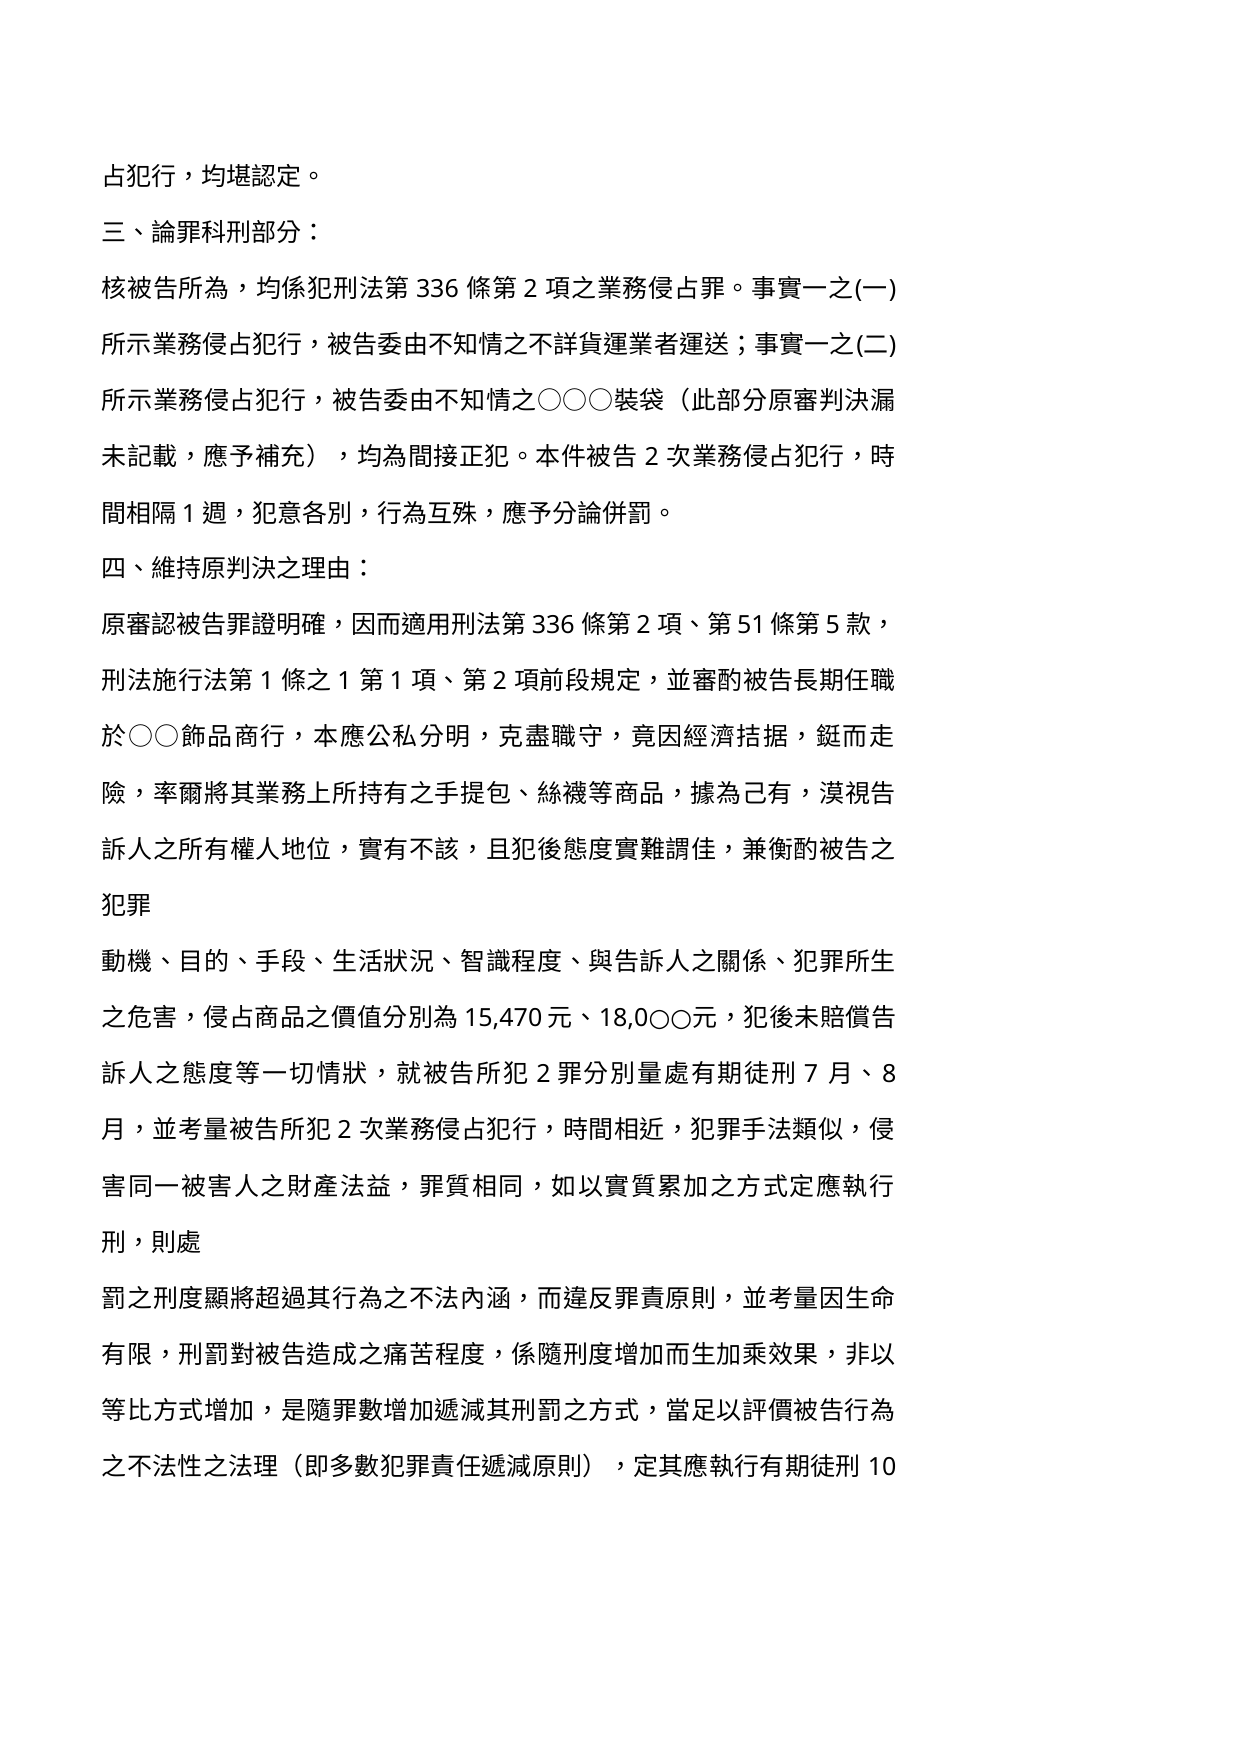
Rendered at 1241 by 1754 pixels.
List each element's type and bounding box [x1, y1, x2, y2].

table_header [95, 151, 996, 1488]
